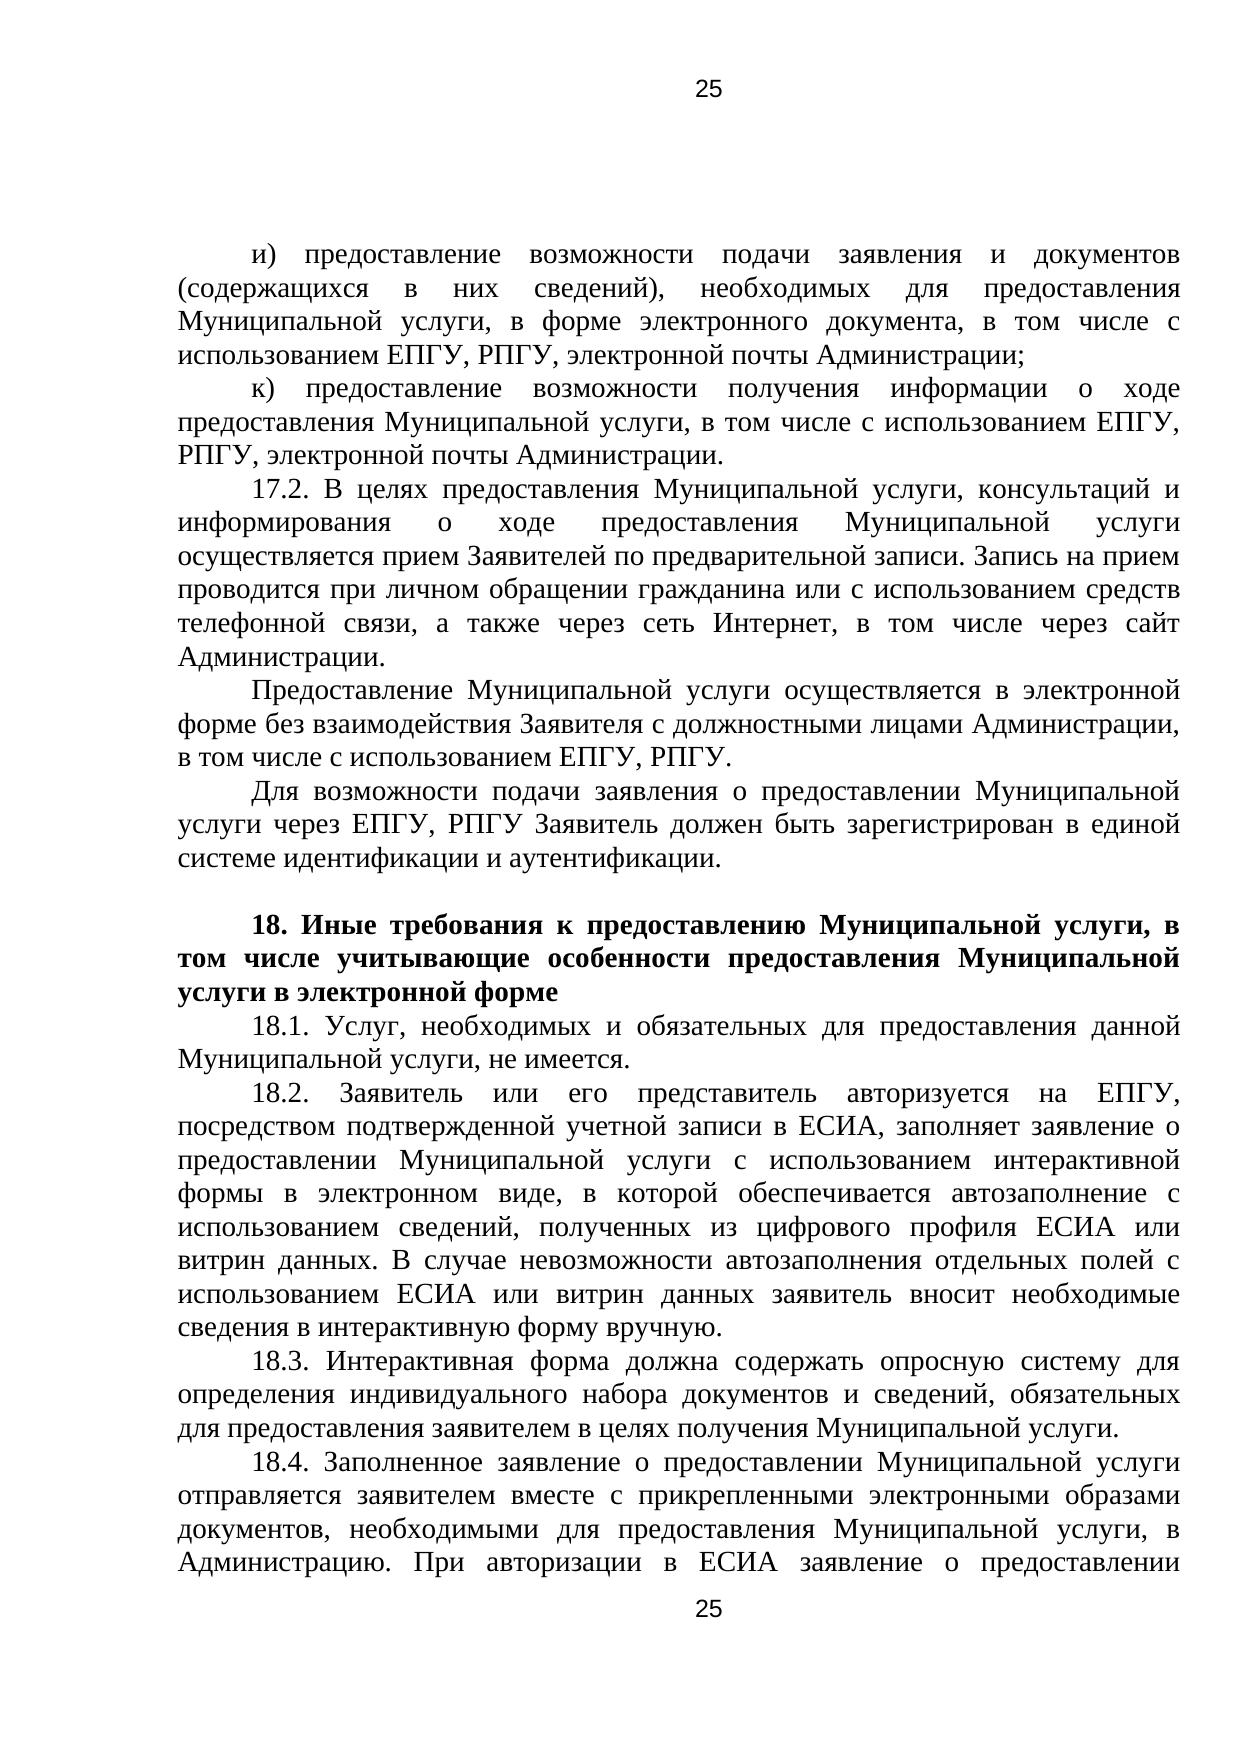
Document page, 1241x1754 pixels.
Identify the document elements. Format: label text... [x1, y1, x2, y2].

text 18.3. Интерактивная форма должна содержать опросную систему для определения индивидуального набора документов и сведений, обязательных для предоставления заявителем в целях получения Муниципальной услуги. [177, 1343, 1181, 1444]
text Предоставление Муниципальной услуги осуществляется в электронной форме без взаимодействия Заявителя с должностными лицами Администрации, в том числе с использованием ЕПГУ, РПГУ. [177, 672, 1181, 773]
text и) предоставление возможности подачи заявления и документов (содержащихся в них сведений), необходимых для предоставления Муниципальной услуги, в форме электронного документа, в том числе с использованием ЕПГУ, РПГУ, электронной почты Администрации; [177, 236, 1181, 370]
text 18.2. Заявитель или его представитель авторизуется на ЕПГУ, посредством подтвержденной учетной записи в ЕСИА, заполняет заявление о предоставлении Муниципальной услуги с использованием интерактивной формы в электронном виде, в которой обеспечивается автозаполнение с использованием сведений, полученных из цифрового профиля ЕСИА или витрин данных. В случае невозможности автозаполнения отдельных полей с использованием ЕСИА или витрин данных заявитель вносит необходимые сведения в интерактивную форму вручную. [177, 1075, 1181, 1343]
text 18. Иные требования к предоставлению Муниципальной услуги, в том числе учитывающие особенности предоставления Муниципальной услуги в электронной форме [177, 907, 1181, 1008]
text 17.2. В целях предоставления Муниципальной услуги, консультаций и информирования о ходе предоставления Муниципальной услуги осуществляется прием Заявителей по предварительной записи. Запись на прием проводится при личном обращении гражданина или с использованием средств телефонной связи, а также через сеть Интернет, в том числе через сайт Администрации. [177, 471, 1181, 672]
text к) предоставление возможности получения информации о ходе предоставления Муниципальной услуги, в том числе с использованием ЕПГУ, РПГУ, электронной почты Администрации. [177, 370, 1181, 471]
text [177, 1444, 1181, 1578]
text Для возможности подачи заявления о предоставлении Муниципальной услуги через ЕПГУ, РПГУ Заявитель должен быть зарегистрирован в единой системе идентификации и аутентификации. [177, 773, 1181, 873]
text 18.1. Услуг, необходимых и обязательных для предоставления данной Муниципальной услуги, не имеется. [177, 1008, 1181, 1075]
